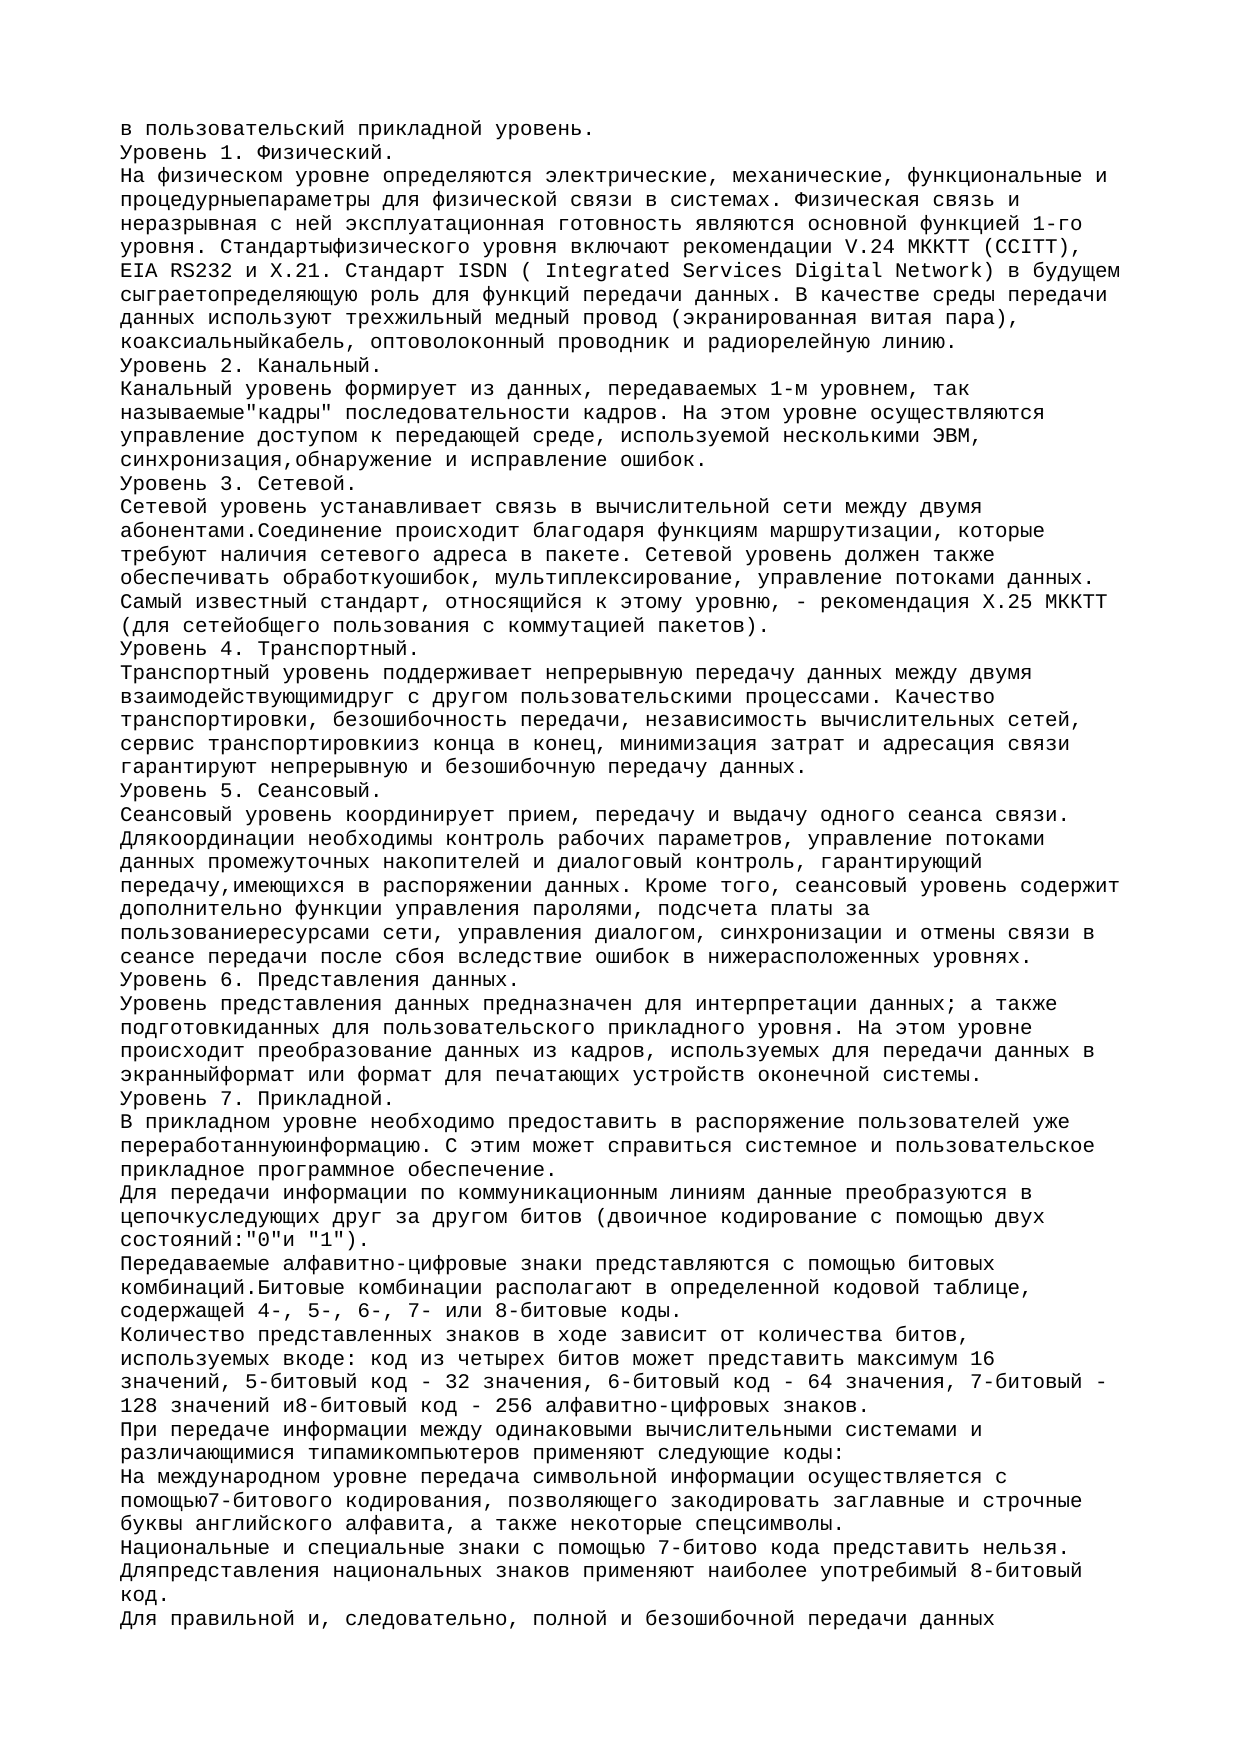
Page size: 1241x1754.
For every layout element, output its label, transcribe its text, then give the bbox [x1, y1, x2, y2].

text це­почкуследующих друг за другом битов (двоичное кодирование с помощью двух [120, 1206, 1120, 1229]
text управление доступом к передающей среде, используемой несколькими ЭВМ, [120, 426, 1120, 449]
text абонентами.Соединение происходит благодаря функциям маршрутизации, которые [120, 520, 1120, 544]
text га­рантируют непрерывную и безоши­бочную передачу данных. [120, 757, 1120, 780]
text коакси­аль­ныйкабель, оптоволоконный проводник и радиорелейную линию. [120, 331, 1120, 354]
text Сеансовый уровень координирует прием, передачу и выдачу одного сеанса связи. [120, 804, 1120, 827]
text взаимодействующимидруг с другом пользовательскими процессами. Качество [120, 686, 1120, 709]
text Уровень 3. Сетевой. [120, 473, 1120, 496]
text буквы англий­ского алфавита, а также некоторые спец­символы. [120, 1513, 1120, 1537]
text В прикладном уровне необходимо предоставить в распоряжение пользовате­лей уже [120, 1111, 1120, 1135]
text Национальные и специальные знаки с помощью 7-битово кода пред­ставить нельзя. [120, 1537, 1120, 1561]
text Транспортный уровень поддерживает непрерывную передачу данных между двумя [120, 662, 1120, 686]
text EIA RS232 и Х.21. Стандарт ISDN ( Integrated Services Digital Network) в будущем [120, 260, 1120, 284]
text содержащей 4-, 5-, 6-, 7- или 8-битовые коды. [120, 1300, 1120, 1324]
text синхро­низация,обнаружение и исправле­ние ошибок. [120, 449, 1120, 473]
text Уровень 1. Физический. [120, 142, 1120, 165]
text происходит преоб­разование данных из кадров, используемых для передачи данных в [120, 1040, 1120, 1064]
text При передаче информации между одинаковыми вычислительными системами и [120, 1419, 1120, 1442]
text сервис транспорти­ровкииз конца в конец, ми­нимизация затрат и адресация связи [120, 733, 1120, 757]
text под­готовкиданных для пользовательского прикладного уровня. На этом уровне [120, 1017, 1120, 1040]
text обеспечи­вать обработкуошибок, мультиплексирование, управление потоками данных. [120, 567, 1120, 591]
text 128 значений и8-битовый код - 256 алфавитно-цифровых зна­ков. [120, 1395, 1120, 1419]
text сыграетопределяющую роль для функций передачи данных. В качестве среды передачи [120, 284, 1120, 307]
text дополнительно функции управления паролями, подсчета платы за [120, 898, 1120, 922]
text комби­наций.Битовые комбинации располагают в определен­ной кодовой таблице, [120, 1277, 1120, 1300]
text Канальный уровень формирует из данных, передаваемых 1-м уров­нем, так [120, 378, 1120, 402]
text передачу,имеющихся в распоряжении данных. Кроме того, сеансовый уровень содержит [120, 875, 1120, 898]
text ис­пользуемых вкоде: код из четырех битов может представить макси­мум 16 [120, 1348, 1120, 1371]
text Уровень 2. Канальный. [120, 354, 1120, 378]
text состояний:"0"и "1"). [120, 1229, 1120, 1253]
text Сетевой уровень устанавливает связь в вычислительной сети между двумя [120, 496, 1120, 520]
text требуют наличия сете­вого адреса в пакете. Сетевой уровень должен также [120, 544, 1120, 567]
text Длякоординации необходимы контроль рабочих параметров, управление потоками [120, 827, 1120, 851]
text на­зываемые"кадры" последовательности кадров. На этом уровне осуществляются [120, 402, 1120, 426]
text процедурныепараметры для физической связи в системах. Физическая связь и [120, 189, 1120, 213]
text данных промежуточных накопителей и диалоговый контроль, гарантирующий [120, 851, 1120, 875]
text Дляпредставления национальных знаков применяют наиболее употребимый 8-битовый [120, 1561, 1120, 1584]
text Уровень 4. Транспортный. [120, 638, 1120, 662]
text экранныйформат или фор­мат для печатающих устройств оконечной системы. [120, 1064, 1120, 1088]
text разли­чающимися типамикомпьютеров применяют следующие коды: [120, 1442, 1120, 1466]
text На физическом уровне определяются электрические, механические, функ­циональные и [120, 165, 1120, 189]
text помо­щью7-битового кодирования, позволяющего закодировать заглавные и строч­ные [120, 1489, 1120, 1513]
text в пользо­вательский прикладной уровень. [120, 118, 1120, 142]
text Уровень 5. Сеансовый. [120, 780, 1120, 804]
text Уровень представления данных предназначен для интерпретации данных; а также [120, 993, 1120, 1017]
text Передаваемые алфавитно-цифровые знаки представляются с помо­щью бито­вых [120, 1253, 1120, 1277]
text Уровень 6. Представления данных. [120, 969, 1120, 993]
text код. [120, 1584, 1120, 1608]
text Для передачи информации по коммуникационным линиям данные преобразу­ются в [120, 1182, 1120, 1206]
text пе­реработаннуюинформацию. С этим может спра­виться системное и пользовательское [120, 1135, 1120, 1158]
text неразрывная с ней экс­плуатационная готовность явля­ются основной функцией 1-го [120, 213, 1120, 236]
text уровня. Стандартыфизического уровня вклю­чают рекомендации V.24 МККТТ (CCITT), [120, 236, 1120, 260]
text (для сетейобщего пользования с коммутацией пакетов). [120, 615, 1120, 638]
text Уровень 7. Прикладной. [120, 1088, 1120, 1111]
text транспорти­ровки, безошибочность передачи, независимость вычислительных сетей, [120, 709, 1120, 733]
text приклад­ное программное обеспече­ние. [120, 1158, 1120, 1182]
text сеансе передачи после сбоя вследствие ошибок в нижерасположенных уровнях. [120, 946, 1120, 969]
text Для правильной и, следовательно, полной и безошибочной передачи данных [120, 1608, 1120, 1631]
text данных исполь­зуют трехжильный медный провод (экранированная витая пара), [120, 307, 1120, 331]
text Самый известный стандарт, относящийся к этому уровню, - рекомендация Х.25 МККТТ [120, 591, 1120, 615]
text значений, 5-битовый код - 32 зна­чения, 6-битовый код - 64 значения, 7-битовый - [120, 1371, 1120, 1395]
text Количество представленных знаков в ходе зависит от количества би­тов, [120, 1324, 1120, 1348]
text На международном уровне передача символьной информации осуществляется с [120, 1466, 1120, 1489]
text пользованиересурсами сети, управления диалогом, синхрони­зации и отмены связи в [120, 922, 1120, 946]
